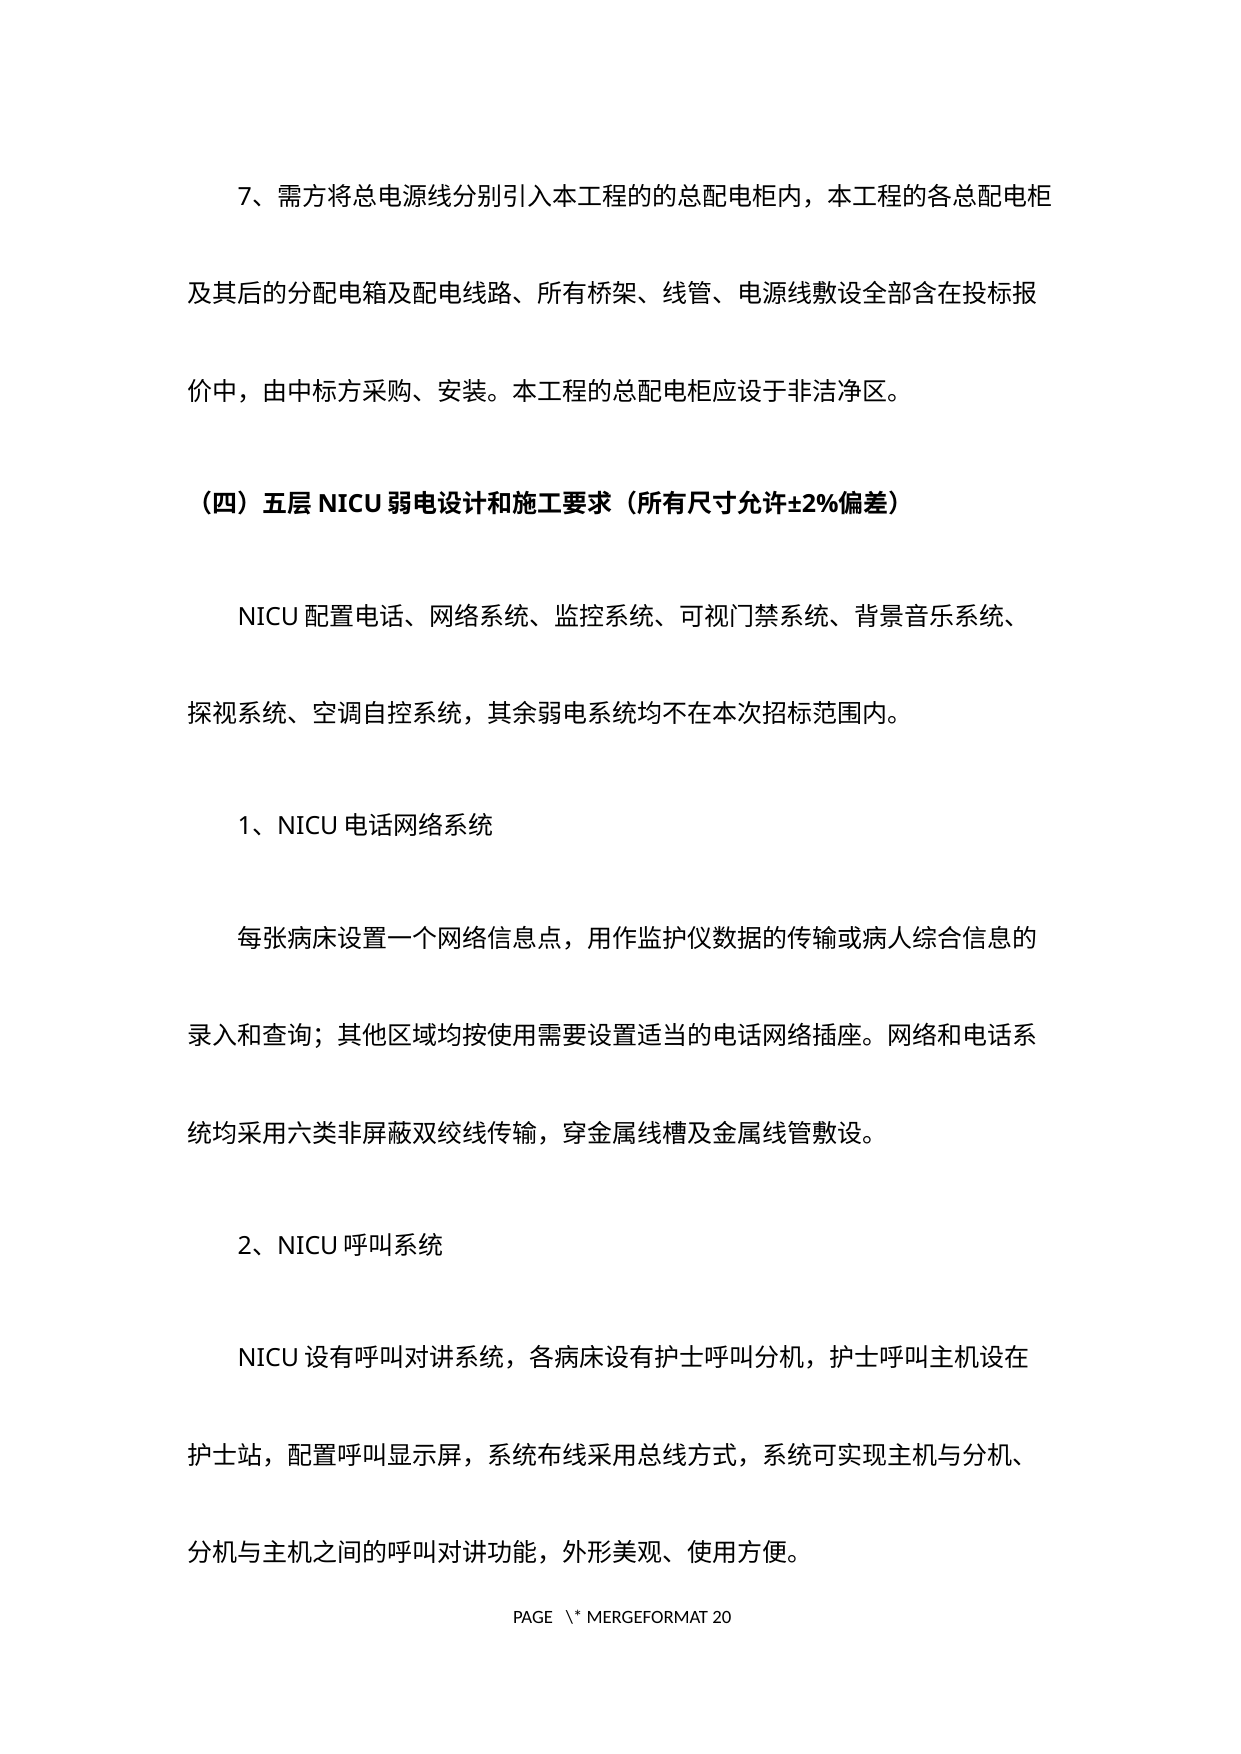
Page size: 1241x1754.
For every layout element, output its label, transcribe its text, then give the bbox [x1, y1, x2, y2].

text 7、需方将总电源线分别引入本工程的的总配电柜内，本工程的各总配电柜及其后的分配电箱及配电线路、所有桥架、线管、电源线敷设全部含在投标报价中，由中标方采购、安装。本工程的总配电柜应设于非洁净区。 [187, 162, 1053, 422]
text NICU设有呼叫对讲系统，各病床设有护士呼叫分机，护士呼叫主机设在护士站，配置呼叫显示屏，系统布线采用总线方式，系统可实现主机与分机、分机与主机之间的呼叫对讲功能，外形美观、使用方便。 [187, 1323, 1053, 1583]
text （四）五层NICU弱电设计和施工要求（所有尺寸允许±2%偏差） [187, 469, 1053, 534]
text 每张病床设置一个网络信息点，用作监护仪数据的传输或病人综合信息的录入和查询；其他区域均按使用需要设置适当的电话网络插座。网络和电话系统均采用六类非屏蔽双绞线传输，穿金属线槽及金属线管敷设。 [187, 904, 1053, 1164]
text NICU配置电话、网络系统、监控系统、可视门禁系统、背景音乐系统、探视系统、空调自控系统，其余弱电系统均不在本次招标范围内。 [187, 582, 1053, 744]
text 1、NICU电话网络系统 [187, 791, 1053, 856]
text 2、NICU呼叫系统 [187, 1211, 1053, 1276]
